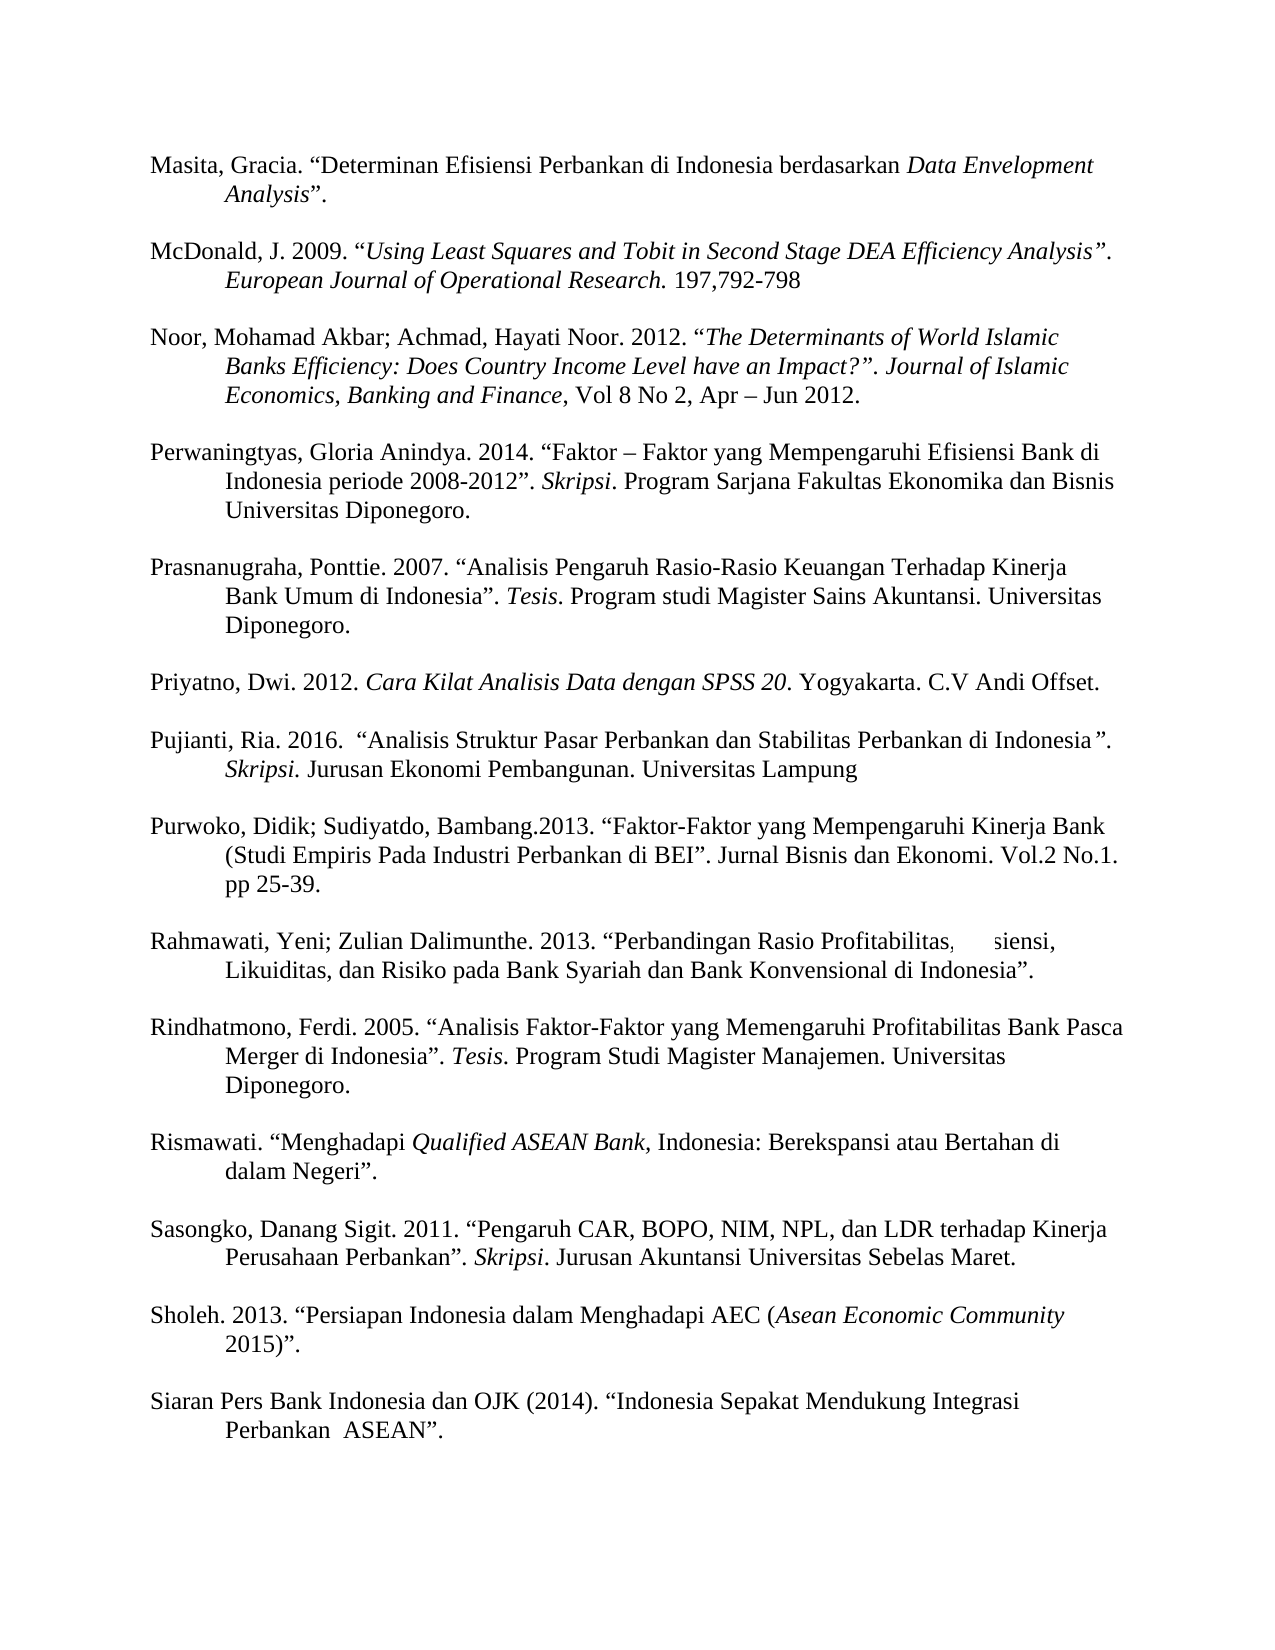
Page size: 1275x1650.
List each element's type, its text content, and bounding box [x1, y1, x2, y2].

text Rindhatmono, Ferdi. 2005. “Analisis Faktor-Faktor yang Memengaruhi Profitabilitas Bank Pasca Merger di Indonesia”. Tesis. Program Studi Magister Manajemen. Universitas Diponegoro. [150, 1012, 1125, 1099]
text Purwoko, Didik; Sudiyatdo, Bambang.2013. “Faktor-Faktor yang Mempengaruhi Kinerja Bank (Studi Empiris Pada Industri Perbankan di BEI”. Jurnal Bisnis dan Ekonomi. Vol.2 No.1. pp 25-39. [150, 811, 1125, 897]
text Siaran Pers Bank Indonesia dan OJK (2014). “Indonesia Sepakat Mendukung Integrasi Perbankan ASEAN”. [150, 1386, 1125, 1444]
text Rahmawati, Yeni; Zulian Dalimunthe. 2013. “Perbandingan Rasio Profitabilitas, Efisiensi, Likuiditas, dan Risiko pada Bank Syariah dan Bank Konvensional di Indonesia”. [150, 926, 1125, 984]
text Prasnanugraha, Ponttie. 2007. “Analisis Pengaruh Rasio-Rasio Keuangan Terhadap Kinerja Bank Umum di Indonesia”. Tesis. Program studi Magister Sains Akuntansi. Universitas Diponegoro. [150, 552, 1125, 639]
text Sholeh. 2013. “Persiapan Indonesia dalam Menghadapi AEC (Asean Economic Community 2015)”. [150, 1300, 1125, 1357]
text McDonald, J. 2009. “Using Least Squares and Tobit in Second Stage DEA Efficiency Analysis”. European Journal of Operational Research. 197,792-798 [150, 236, 1125, 294]
text Rismawati. “Menghadapi Qualified ASEAN Bank, Indonesia: Berekspansi atau Bertahan di dalam Negeri”. [150, 1127, 1125, 1185]
text Perwaningtyas, Gloria Anindya. 2014. “Faktor – Faktor yang Mempengaruhi Efisiensi Bank di Indonesia periode 2008-2012”. Skripsi. Program Sarjana Fakultas Ekonomika dan Bisnis Universitas Diponegoro. [150, 437, 1125, 524]
text Sasongko, Danang Sigit. 2011. “Pengaruh CAR, BOPO, NIM, NPL, dan LDR terhadap Kinerja Perusahaan Perbankan”. Skripsi. Jurusan Akuntansi Universitas Sebelas Maret. [150, 1214, 1125, 1271]
text Priyatno, Dwi. 2012. Cara Kilat Analisis Data dengan SPSS 20. Yogyakarta. C.V Andi Offset. [150, 667, 1125, 696]
text Noor, Mohamad Akbar; Achmad, Hayati Noor. 2012. “The Determinants of World Islamic Banks Efficiency: Does Country Income Level have an Impact?”. Journal of Islamic Economics, Banking and Finance, Vol 8 No 2, Apr – Jun 2012. [150, 322, 1125, 409]
text Masita, Gracia. “Determinan Efisiensi Perbankan di Indonesia berdasarkan Data Envelopment Analysis”. [150, 150, 1125, 207]
text Pujianti, Ria. 2016. “Analisis Struktur Pasar Perbankan dan Stabilitas Perbankan di Indonesia”. Skripsi. Jurusan Ekonomi Pembangunan. Universitas Lampung [150, 725, 1125, 782]
